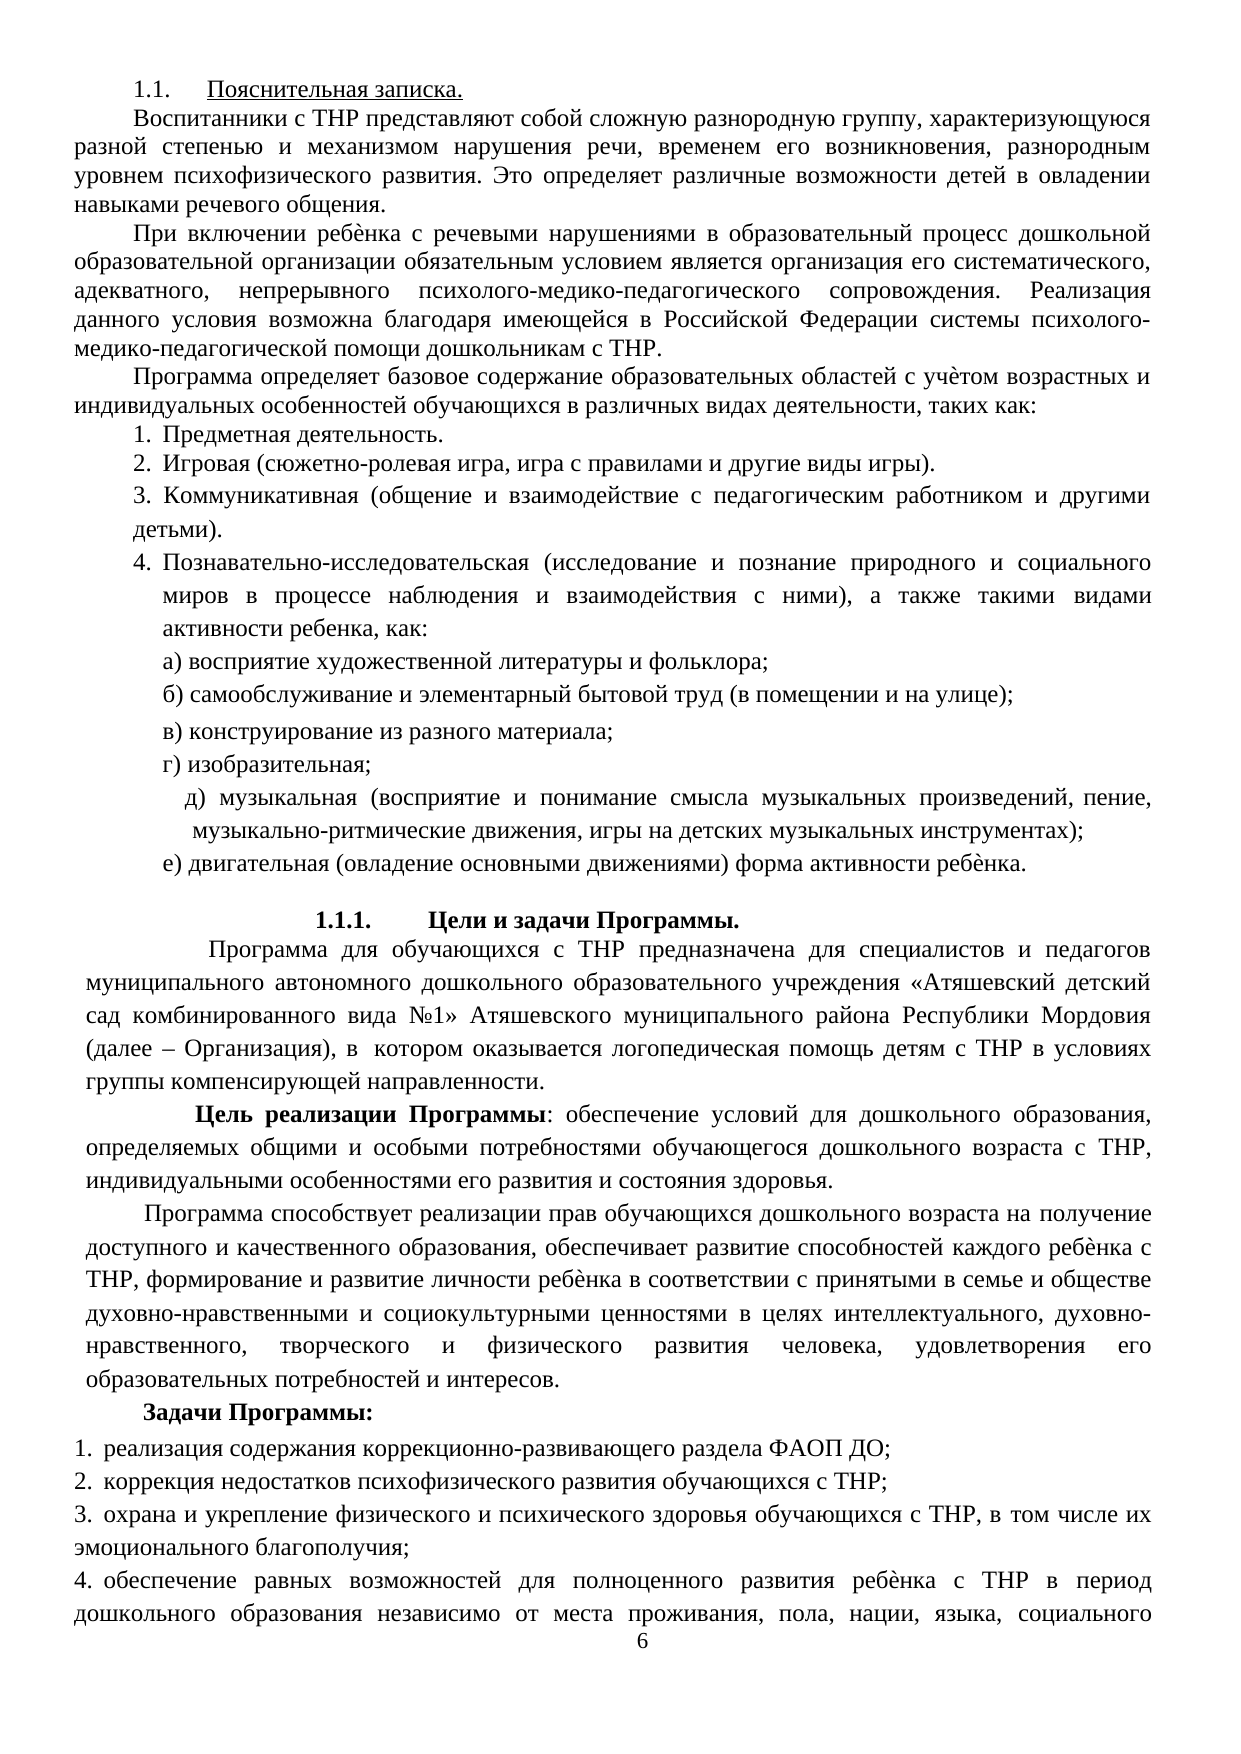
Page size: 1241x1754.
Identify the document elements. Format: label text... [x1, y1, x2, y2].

list реализация содержания коррекционно-развивающего раздела ФАОП ДО; [74, 1433, 1152, 1462]
text г) изобразительная; [162, 749, 1152, 778]
text При включении ребѐнка с речевыми нарушениями в образовательный процесс дошкольной образовательной организации обязательным условием является организация его систематического, адекватного, непрерывного психолого-медико-педагогического сопровождения. Реализация данного условия возможна благодаря имеющейся в Российской Федерации системы психолого-медико-педагогической помощи дошкольникам с ТНР. [74, 218, 1152, 361]
subtitle Цели и задачи Программы. [74, 906, 1152, 934]
list коррекция недостатков психофизического развития обучающихся с ТНР; [74, 1466, 1152, 1495]
text Программа способствует реализации прав обучающихся дошкольного возраста на получение доступного и качественного образования, обеспечивает развитие способностей каждого ребѐнка с ТНР, формирование и развитие личности ребѐнка в соответствии с принятыми в семье и обществе духовно-нравственными и социокультурными ценностями в целях интеллектуального, духовно-нравственного, творческого и физического развития человека, удовлетворения его образовательных потребностей и интересов. [86, 1198, 1152, 1392]
text Программа определяет базовое содержание образовательных областей с учѐтом возрастных и индивидуальных особенностей обучающихся в различных видах деятельности, таких как: [74, 361, 1152, 419]
text д) музыкальная (восприятие и понимание смысла музыкальных произведений, пение, музыкально-ритмические движения, игры на детских музыкальных инструментах); [103, 782, 1152, 844]
text а) восприятие художественной литературы и фольклора; [162, 646, 1152, 674]
text 3. Коммуникативная (общение и взаимодействие с педагогическим работником и другими детьми). [133, 481, 1152, 542]
subtitle Задачи Программы: [74, 1397, 1152, 1426]
text 1.1. Пояснительная записка. [44, 74, 1152, 103]
text 2. Игровая (сюжетно-ролевая игра, игра с правилами и другие виды игры). [44, 448, 1152, 476]
list Познавательно-исследовательская (исследование и познание природного и социального миров в процессе наблюдения и взаимодействия с ними), а также такими видами активности ребенка, как: [133, 547, 1152, 641]
text Воспитанники с ТНР представляют собой сложную разнородную группу, характеризующуюся разной степенью и механизмом нарушения речи, временем его возникновения, разнородным уровнем психофизического развития. Это определяет различные возможности детей в овладении навыками речевого общения. [74, 103, 1152, 218]
text в) конструирование из разного материала; [162, 716, 1152, 745]
text 1. Предметная деятельность. [74, 419, 1152, 448]
text Цель реализации Программы: обеспечение условий для дошкольного образования, определяемых общими и особыми потребностями обучающегося дошкольного возраста с ТНР, индивидуальными особенностями его развития и состояния здоровья. [86, 1099, 1152, 1194]
text б) самообслуживание и элементарный бытовой труд (в помещении и на улице); [162, 679, 1152, 707]
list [74, 1565, 1152, 1627]
text е) двигательная (овладение основными движениями) форма активности ребѐнка. [162, 848, 1152, 877]
list охрана и укрепление физического и психического здоровья обучающихся с ТНР, в том числе их эмоционального благополучия; [74, 1499, 1152, 1561]
text Программа для обучающихся с ТНР предназначена для специалистов и педагогов муниципального автономного дошкольного образовательного учреждения «Атяшевский детский сад комбинированного вида №1» Атяшевского муниципального района Республики Мордовия (далее – Организация), в котором оказывается логопедическая помощь детям с ТНР в условиях группы компенсирующей направленности. [86, 934, 1152, 1095]
